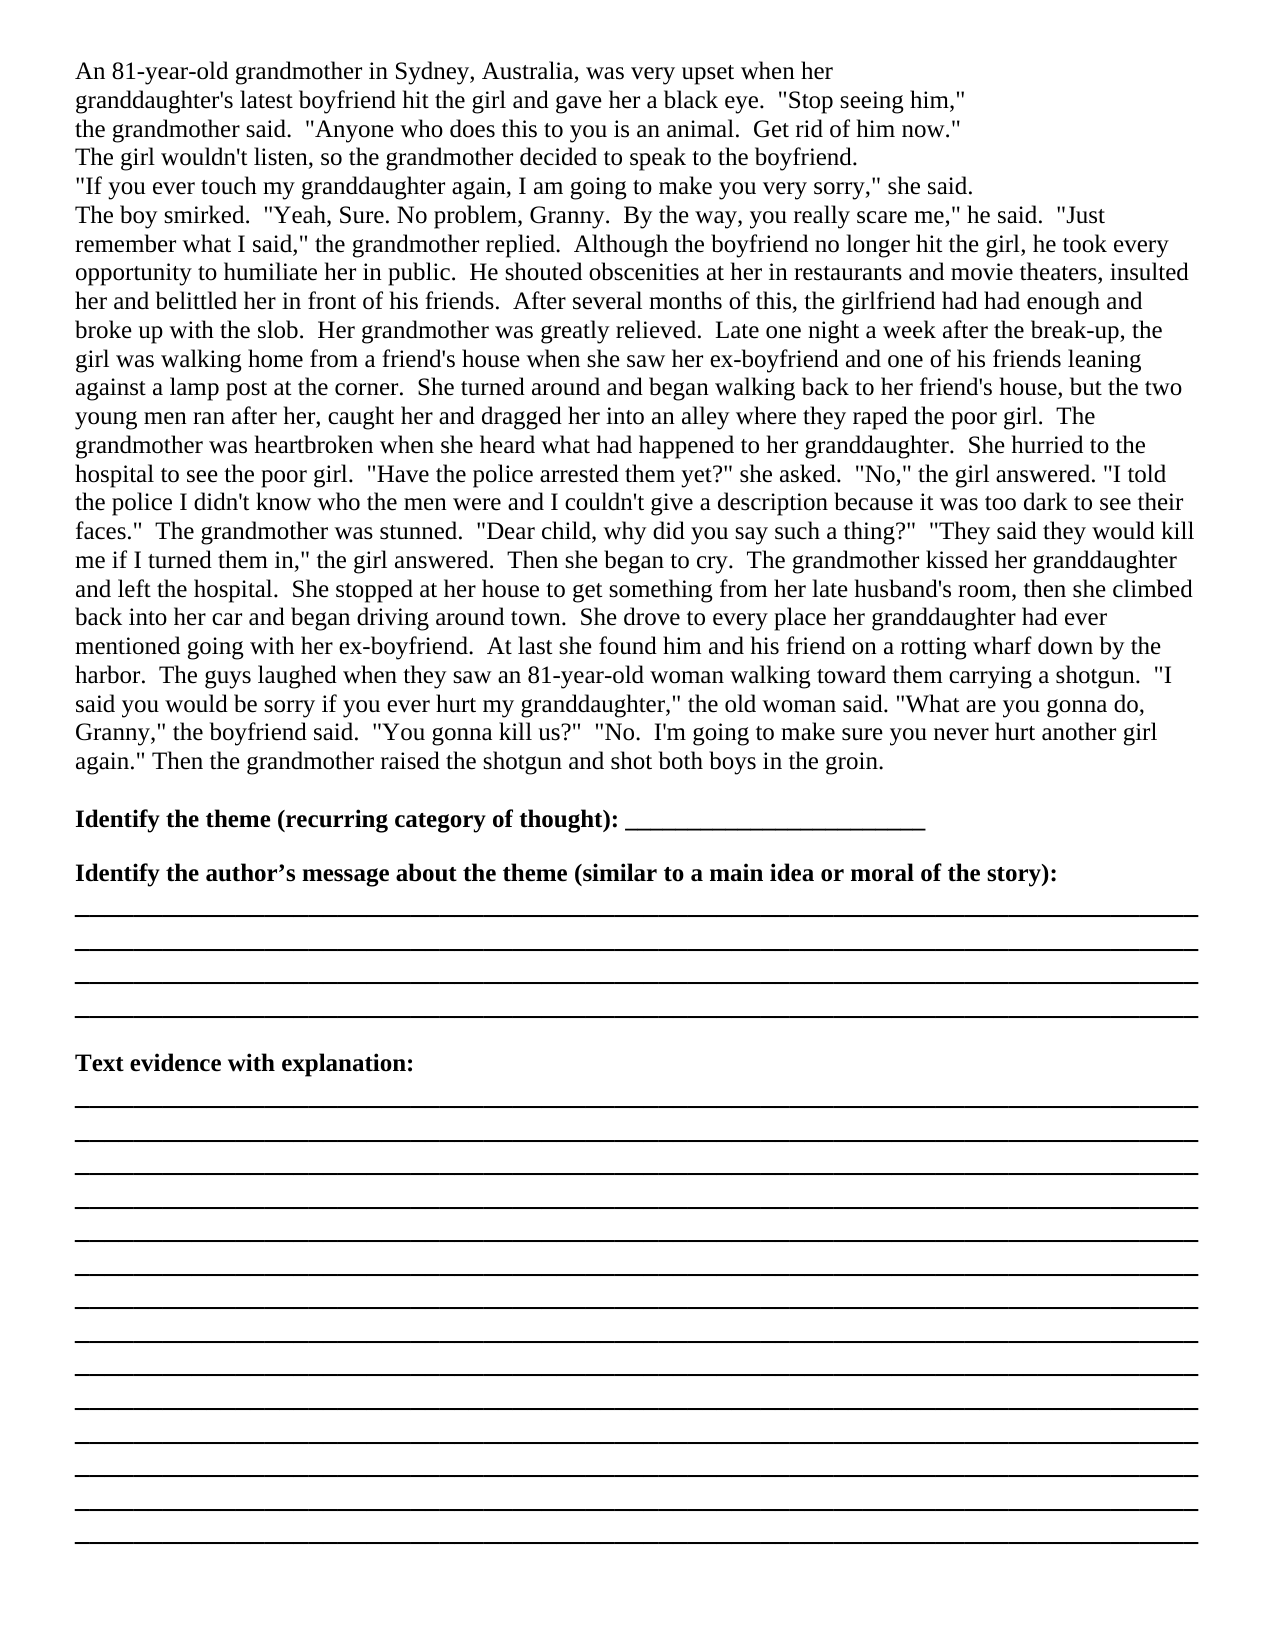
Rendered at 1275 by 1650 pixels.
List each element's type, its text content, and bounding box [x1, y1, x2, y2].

text An 81-year-old grandmother in Sydney, Australia, was very upset when her [75, 56, 1200, 85]
text Text evidence with explanation: [75, 1048, 1200, 1077]
text The boy smirked. "Yeah, Sure. No problem, Granny. By the way, you really scare me," he said. "Just remember what I said," the grandmother replied. Although the boyfriend no longer hit the girl, he took every opportunity to humiliate her in public. He shouted obscenities at her in restaurants and movie theaters, insulted her and belittled her in front of his friends. After several months of this, the girlfriend had had enough and broke up with the slob. Her grandmother was greatly relieved. Late one night a week after the break-up, the girl was walking home from a friend's house when she saw her ex-boyfriend and one of his friends leaning against a lamp post at the corner. She turned around and began walking back to her friend's house, but the two young men ran after her, caught her and dragged her into an alley where they raped the poor girl. The grandmother was heartbroken when she heard what had happened to her granddaughter. She hurried to the hospital to see the poor girl. "Have the police arrested them yet?" she asked. "No," the girl answered. "I told the police I didn't know who the men were and I couldn't give a description because it was too dark to see their faces." The grandmother was stunned. "Dear child, why did you say such a thing?" "They said they would kill me if I turned them in," the girl answered. Then she began to cry. The grandmother kissed her granddaughter and left the hospital. She stopped at her house to get something from her late husband's room, then she climbed back into her car and began driving around town. She drove to every place her granddaughter had ever mentioned going with her ex-boyfriend. At last she found him and his friend on a rotting wharf down by the harbor. The guys laughed when they saw an 81-year-old woman walking toward them carrying a shotgun. "I said you would be sorry if you ever hurt my granddaughter," the old woman said. "What are you gonna do, Granny," the boyfriend said. "You gonna kill us?" "No. I'm going to make sure you never hurt another girl again." Then the grandmother raised the shotgun and shot both boys in the groin. [75, 200, 1200, 775]
text The girl wouldn't listen, so the grandmother decided to speak to the boyfriend. [75, 142, 1200, 171]
text ______________________________________________________________________________________________________________________________________________________________________________________________________________________________________________________________________________________________________________________________________________________________________________________________________________________________________________________________________________________________________________________________________________________________________________________________________________________________________________________________________________________________________________________________________________________________________________________________________________________________________________________________________________________________________________________________________________________________________________________________________________________________________________________________________________________________________________________ [75, 1077, 1200, 1547]
text ____________________________________________________________________________________________________________________________________________________________________________________________________________________________________________________________________________________________________________________ [75, 886, 1200, 1021]
text the grandmother said. "Anyone who does this to you is an animal. Get rid of him now." [75, 114, 1200, 142]
text Identify the author’s message about the theme (similar to a main idea or moral of the story): [75, 858, 1200, 886]
text granddaughter's latest boyfriend hit the girl and gave her a black eye. "Stop seeing him," [75, 85, 1200, 114]
text "If you ever touch my granddaughter again, I am going to make you very sorry," she said. [75, 171, 1200, 200]
text Identify the theme (recurring category of thought): ________________________ [75, 804, 1200, 832]
